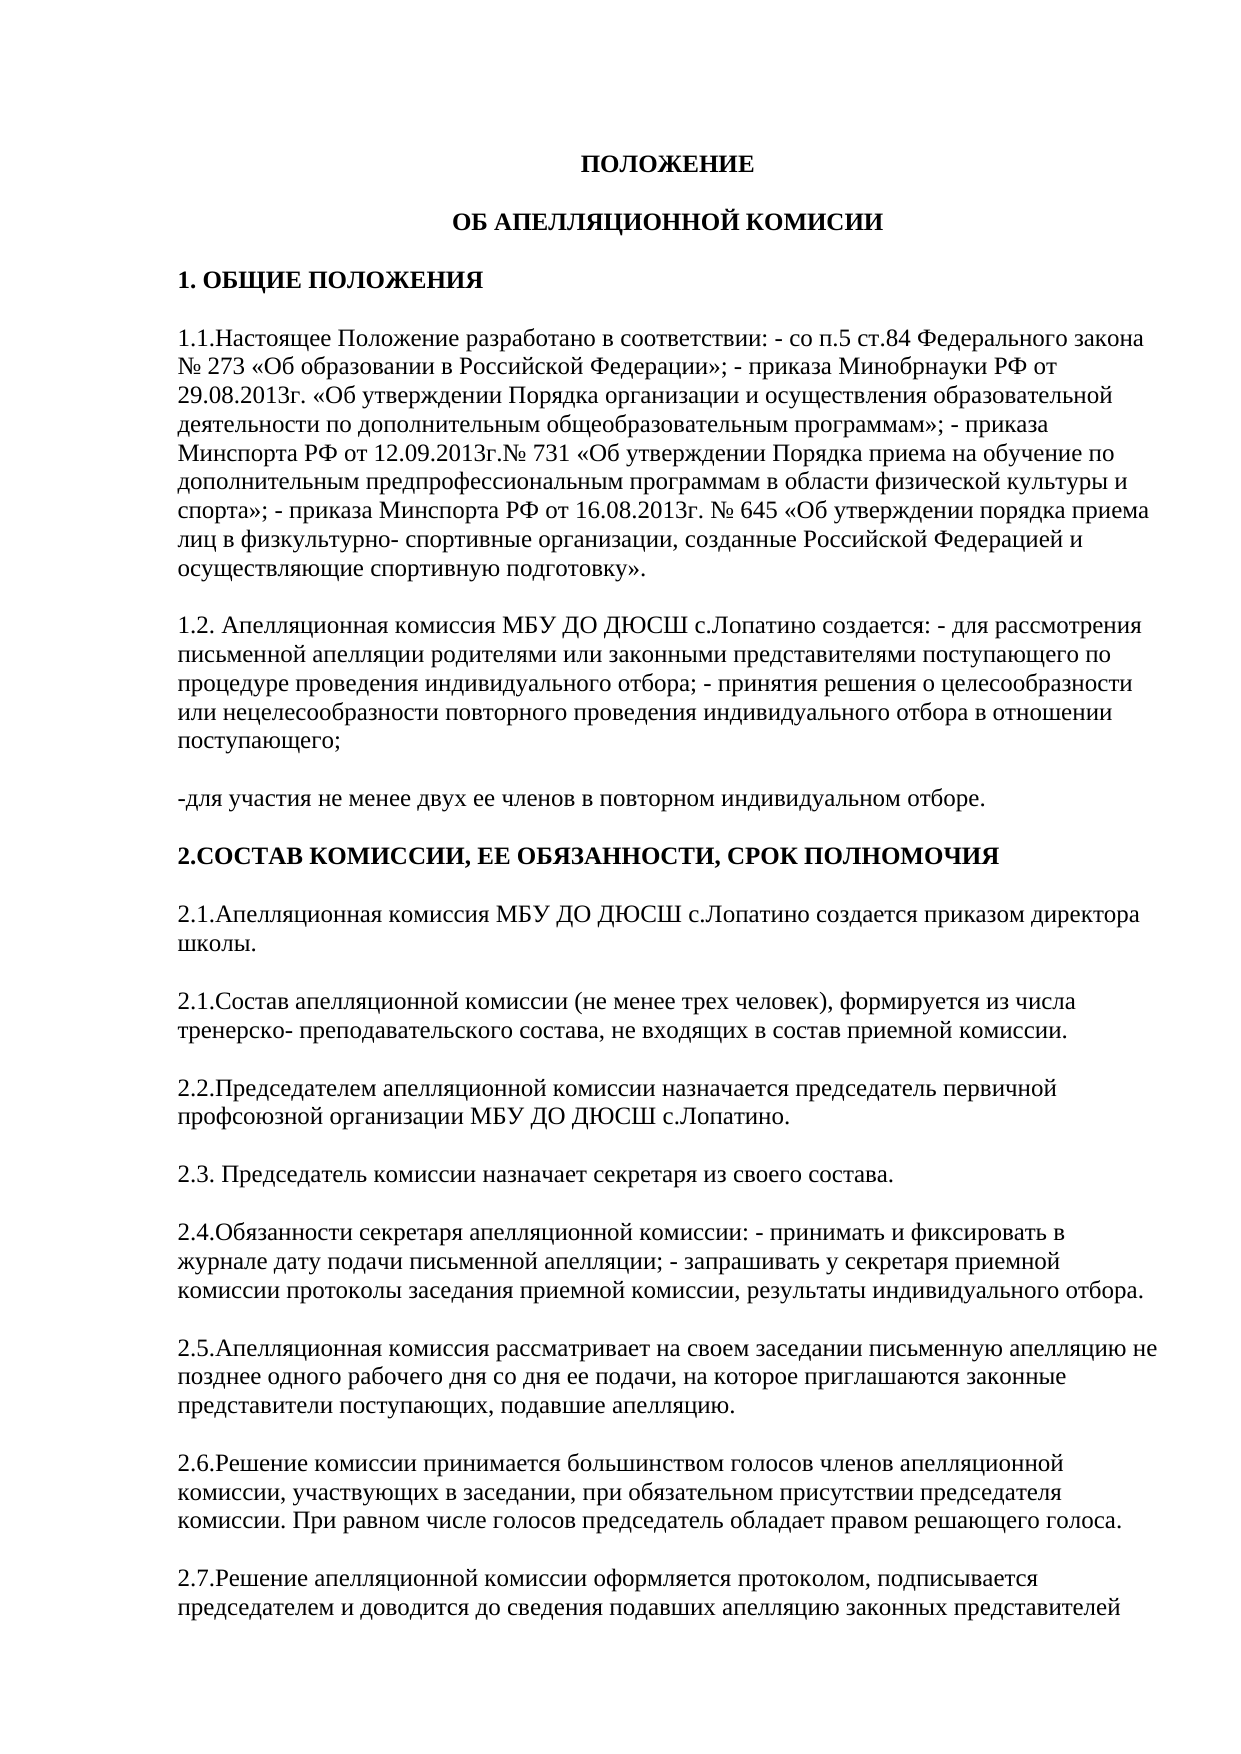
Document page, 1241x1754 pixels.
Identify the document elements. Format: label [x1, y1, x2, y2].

table_header [176, 118, 1159, 1622]
